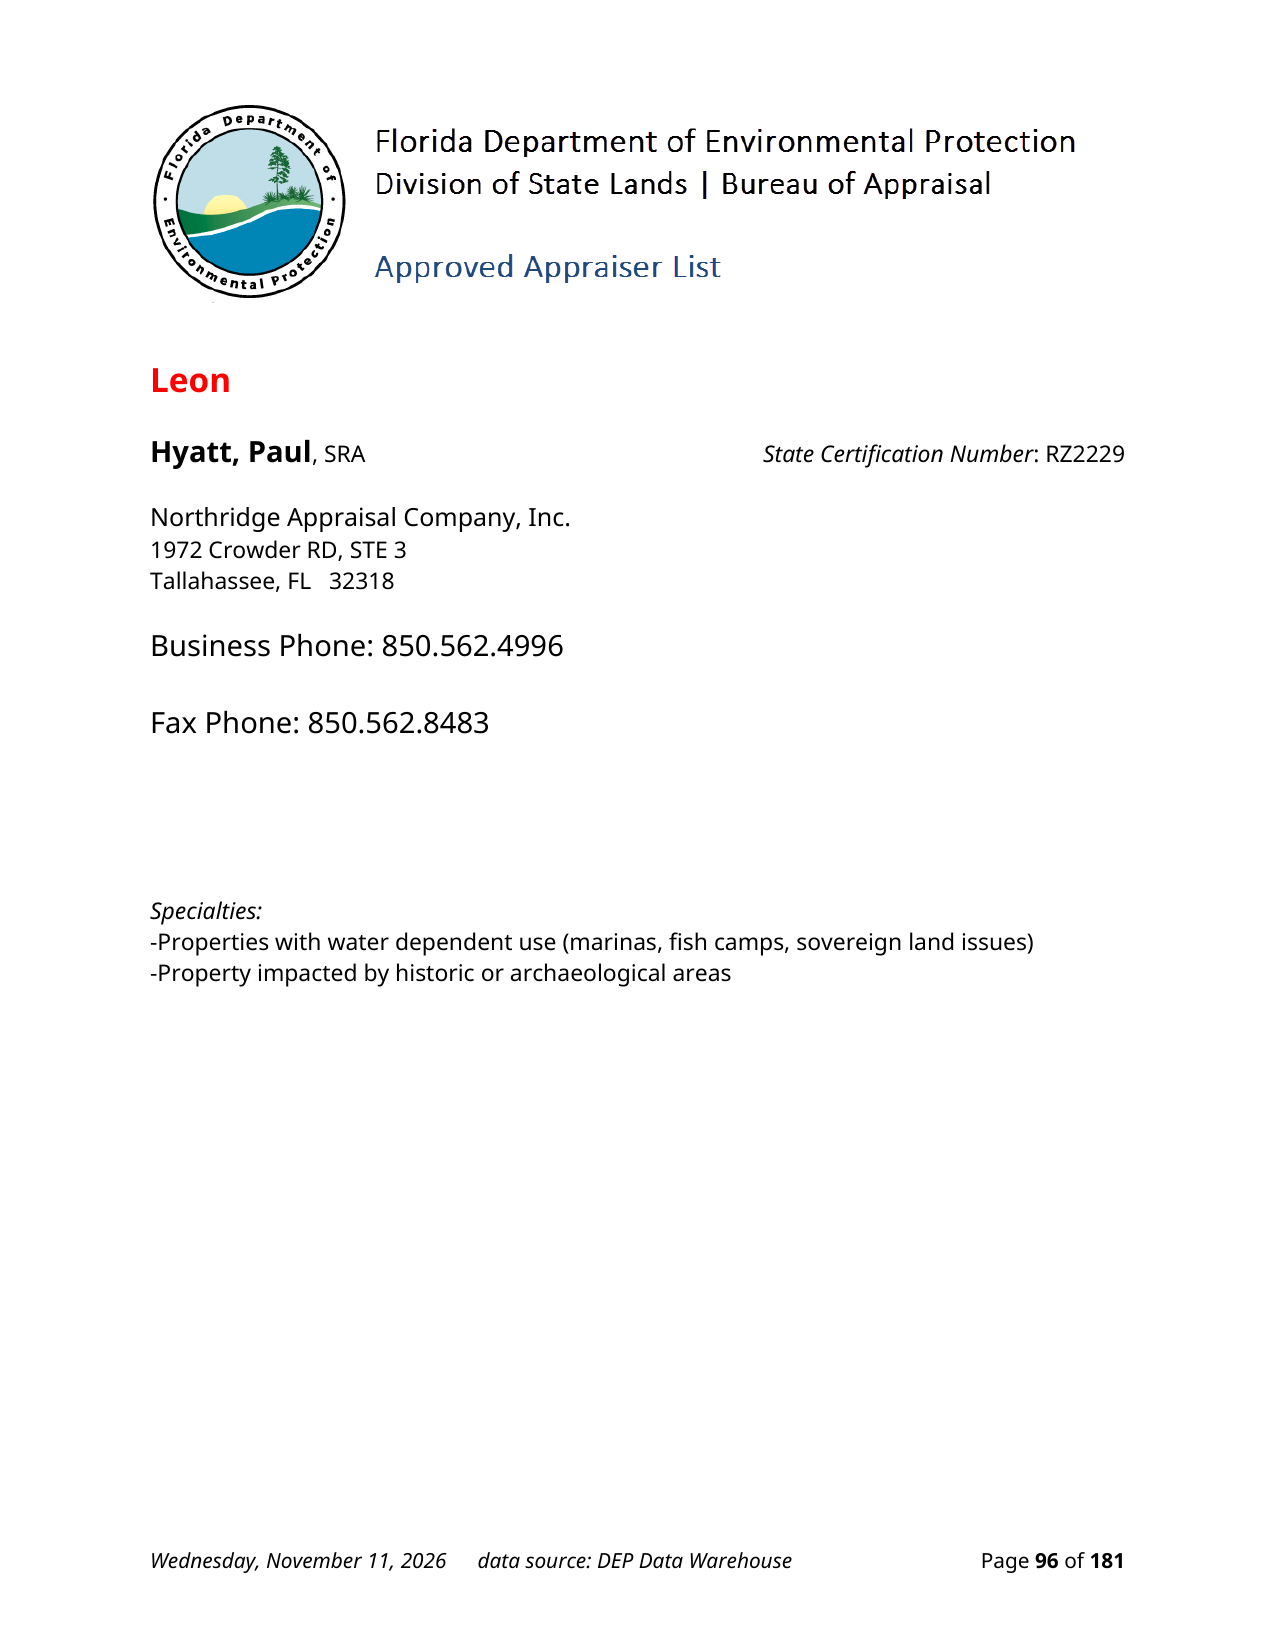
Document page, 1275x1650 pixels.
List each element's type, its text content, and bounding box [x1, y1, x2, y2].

picture [150, 102, 1125, 303]
subtitle Leon [150, 356, 1125, 402]
text Hyatt, Paul, SRA State Certification Number: RZ2229 [150, 431, 1125, 471]
text Business Phone: 850.562.4996 [150, 626, 1125, 665]
text -Properties with water dependent use (marinas, fish camps, sovereign land issues) [150, 926, 1125, 957]
text 1972 Crowder RD, STE 3 [150, 534, 1125, 565]
text Tallahassee, FL 32318 [150, 565, 1125, 596]
text Northridge Appraisal Company, Inc. [150, 500, 1125, 534]
text Fax Phone: 850.562.8483 [150, 703, 1125, 742]
text -Property impacted by historic or archaeological areas [150, 957, 1125, 988]
text Specialties: [150, 894, 1125, 926]
